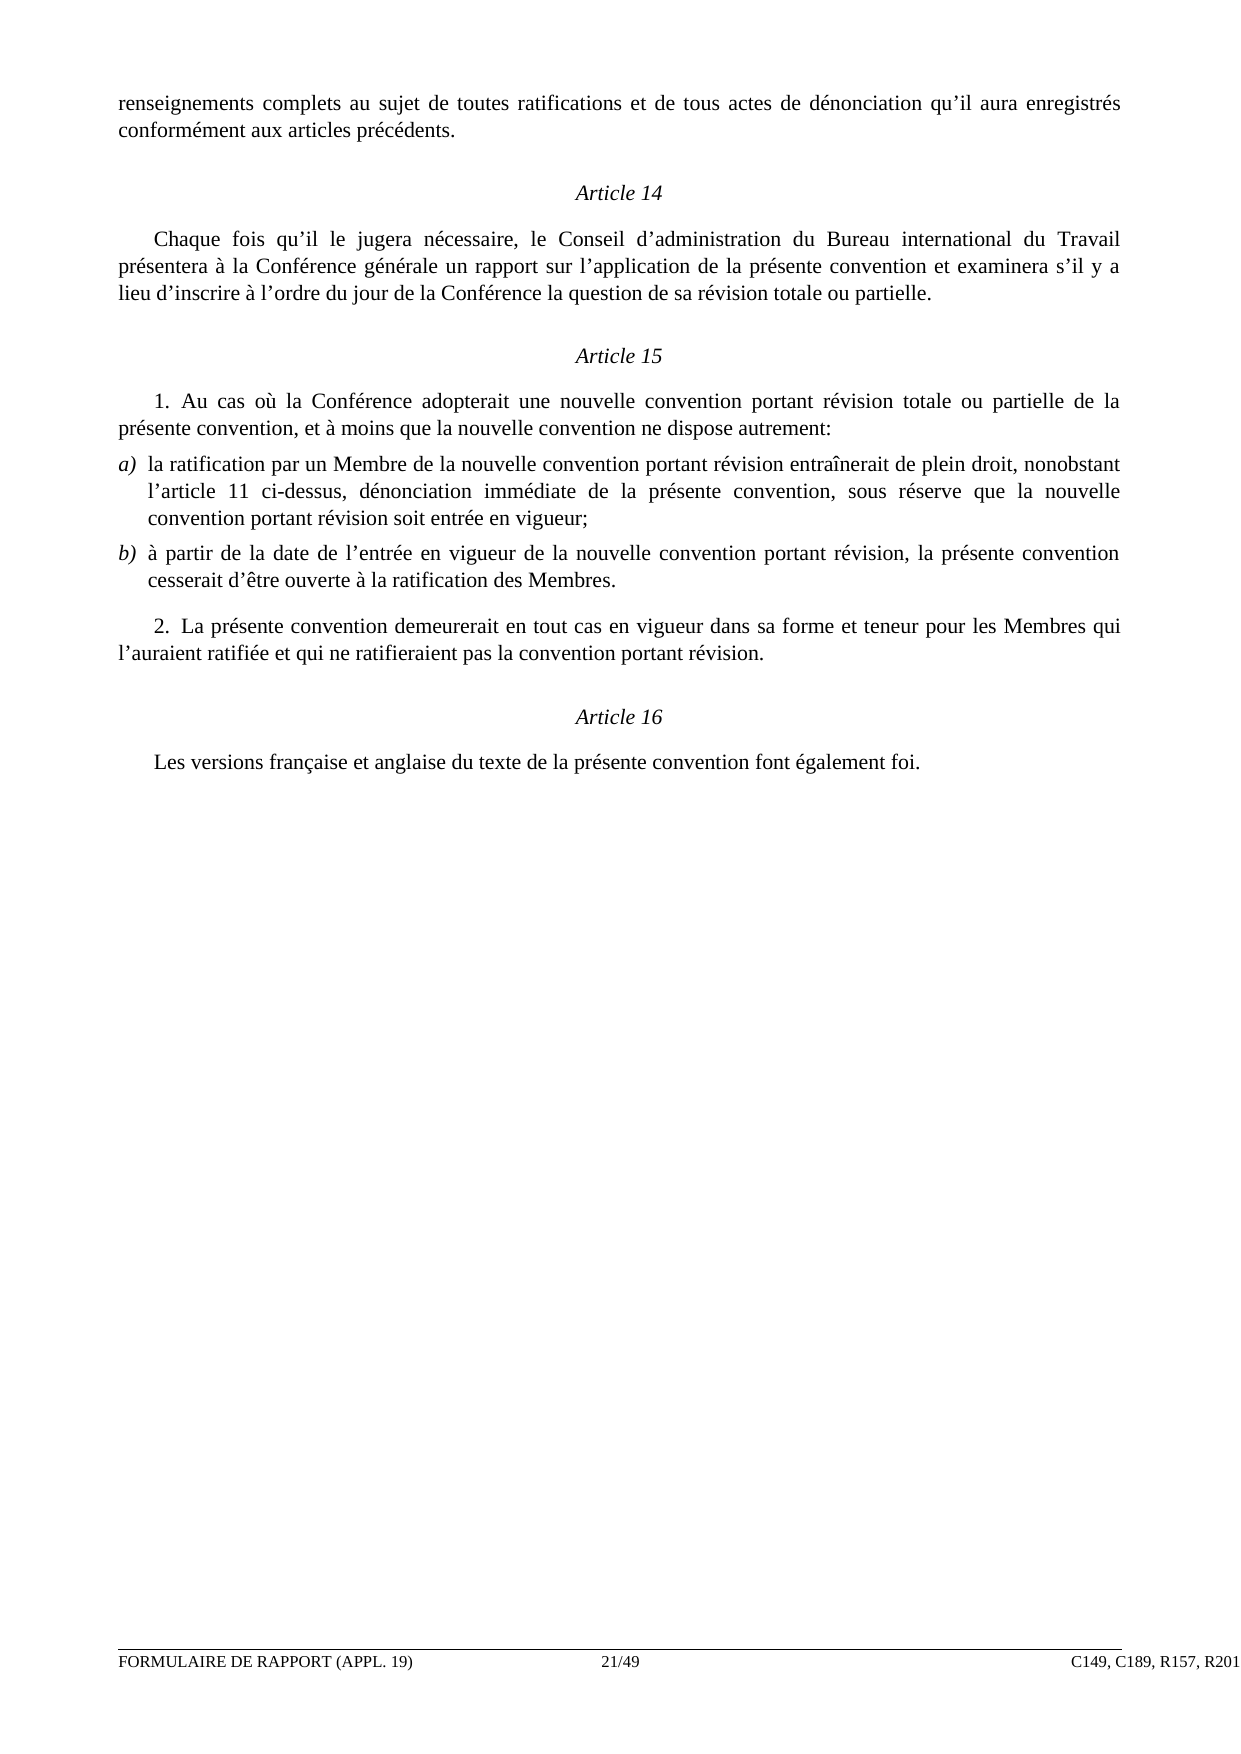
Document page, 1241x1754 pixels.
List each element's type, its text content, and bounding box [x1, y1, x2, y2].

text Article 14 [118, 180, 1122, 206]
text Article 15 [118, 343, 1122, 368]
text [118, 89, 1122, 143]
text Article 16 [118, 704, 1122, 729]
text 2. La présente convention demeurerait en tout cas en vigueur dans sa forme et teneur pour les Membres qui l’auraient ratifiée et qui ne ratifieraient pas la convention portant révision. [118, 612, 1122, 666]
text a) la ratification par un Membre de la nouvelle convention portant révision entraînerait de plein droit, nonobstant l’article 11 ci-dessus, dénonciation immédiate de la présente convention, sous réserve que la nouvelle convention portant révision soit entrée en vigueur; [118, 449, 1122, 531]
text Chaque fois qu’il le jugera nécessaire, le Conseil d’administration du Bureau international du Travail présentera à la Conférence générale un rapport sur l’application de la présente convention et examinera s’il y a lieu d’inscrire à l’ordre du jour de la Conférence la question de sa révision totale ou partielle. [118, 224, 1122, 306]
text Les versions française et anglaise du texte de la présente convention font également foi. [118, 748, 1122, 775]
text b) à partir de la date de l’entrée en vigueur de la nouvelle convention portant révision, la présente convention cesserait d’être ouverte à la ratification des Membres. [118, 539, 1122, 593]
text 1. Au cas où la Conférence adopterait une nouvelle convention portant révision totale ou partielle de la présente convention, et à moins que la nouvelle convention ne dispose autrement: [118, 387, 1122, 441]
